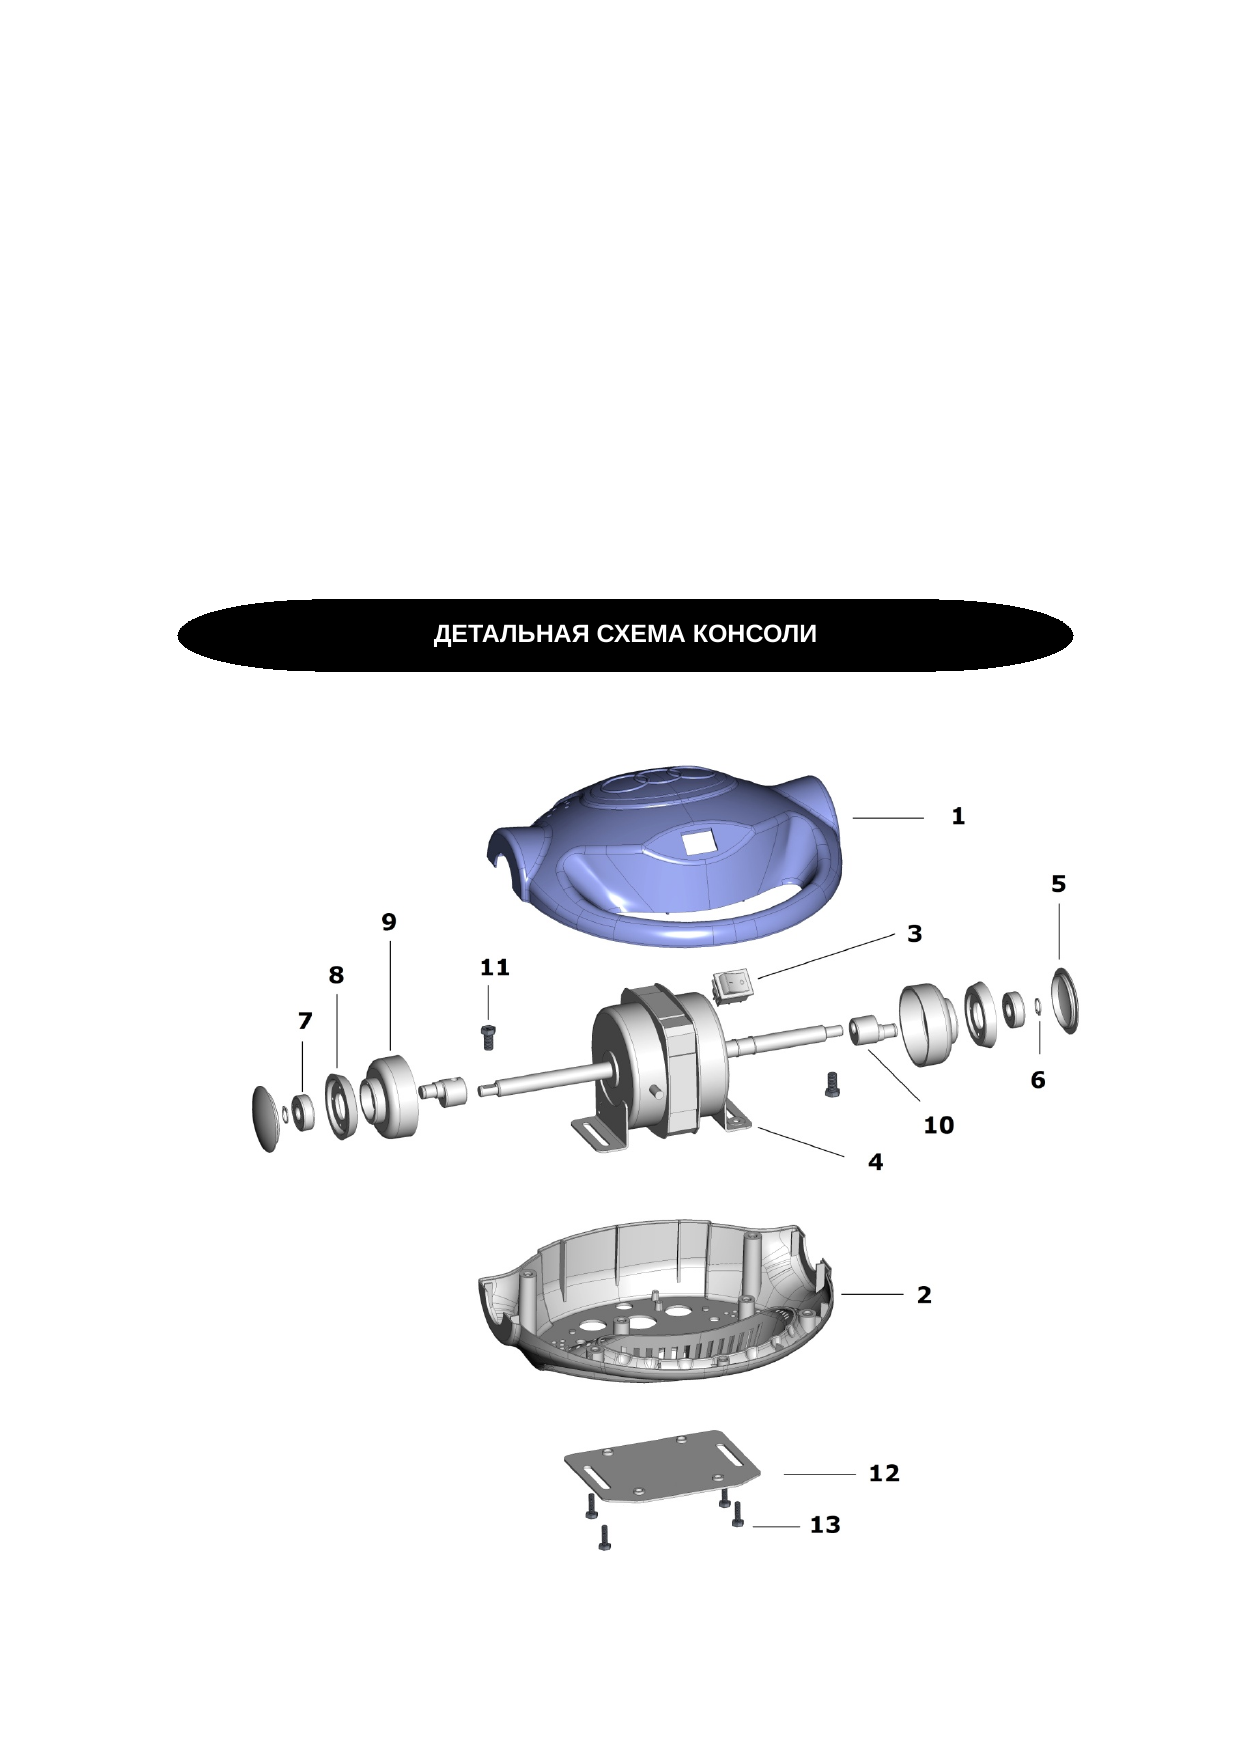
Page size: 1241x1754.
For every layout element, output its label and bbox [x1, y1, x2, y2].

picture [207, 753, 1155, 1580]
